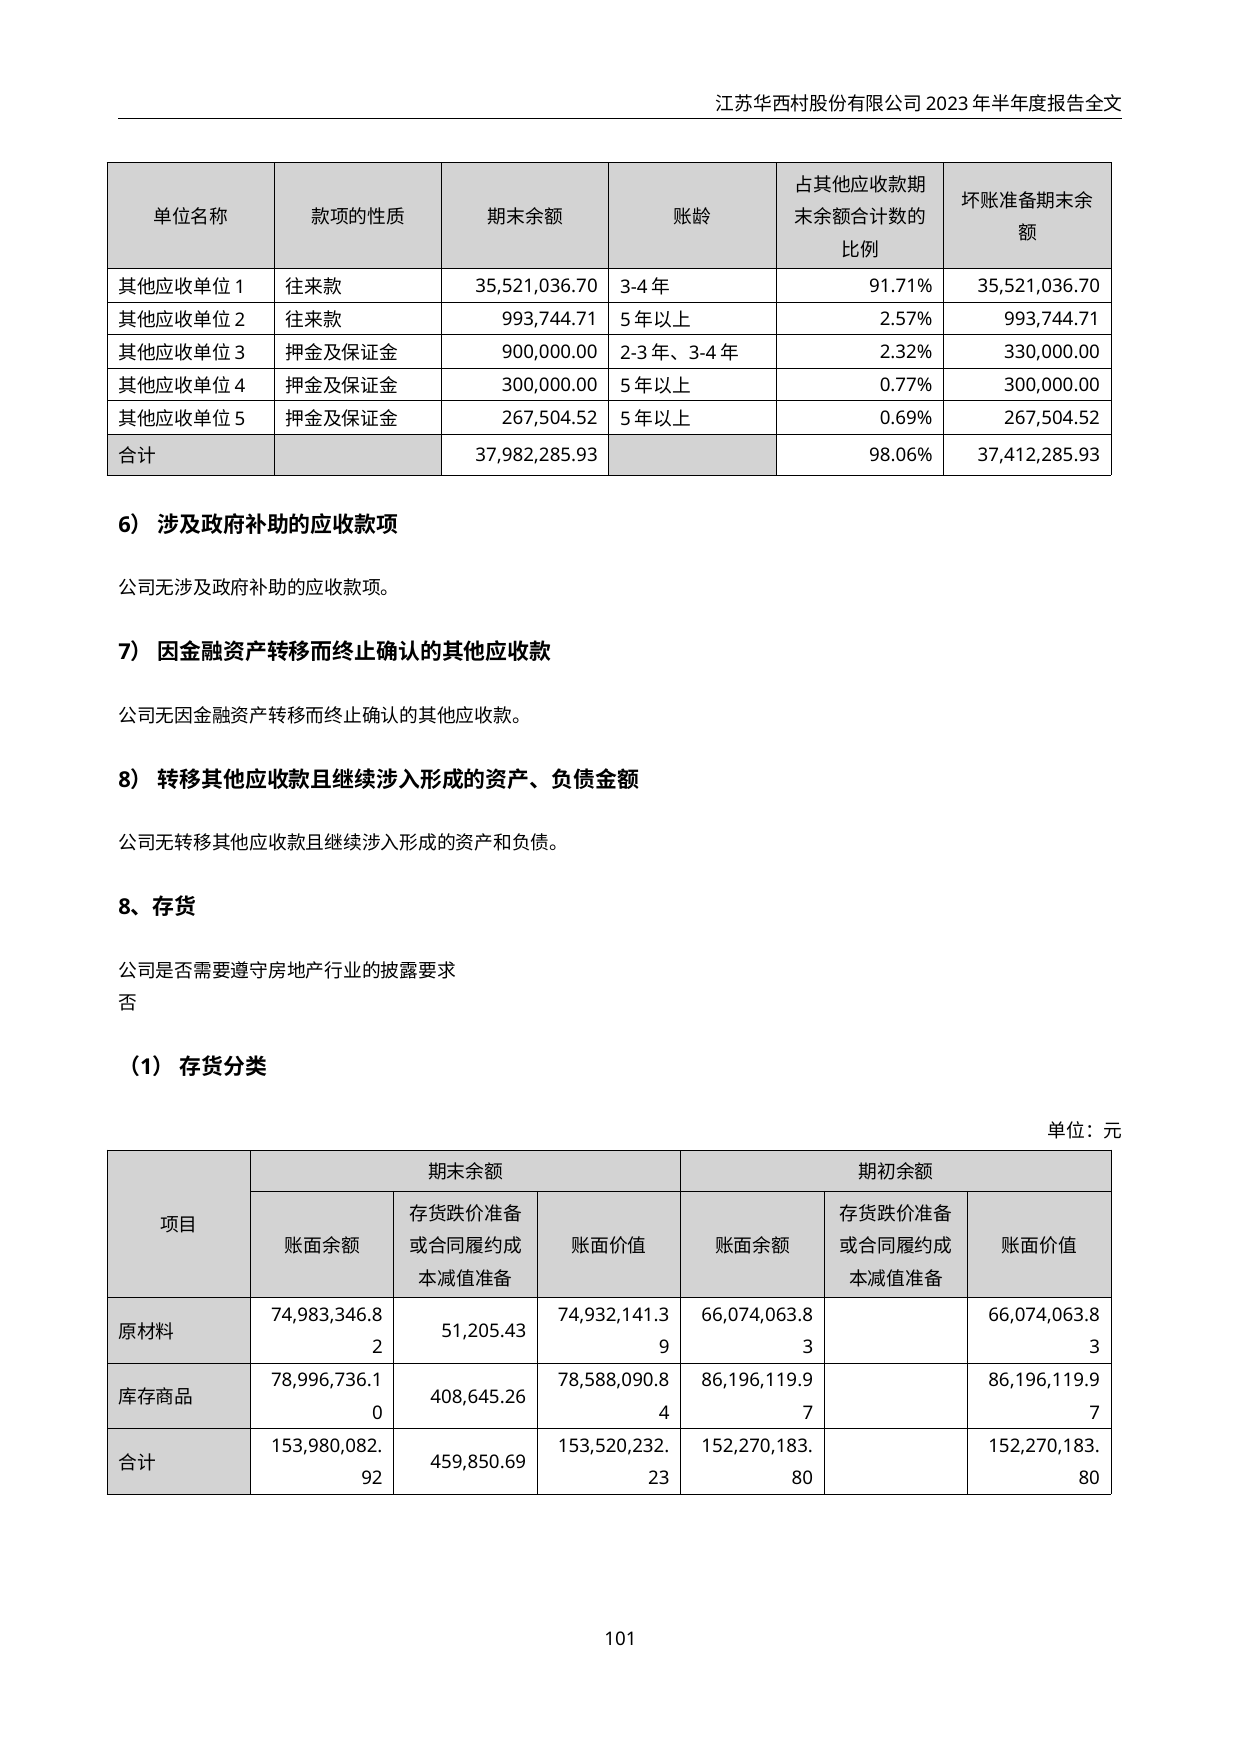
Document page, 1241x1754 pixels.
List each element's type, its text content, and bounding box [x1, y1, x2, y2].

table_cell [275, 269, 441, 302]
text 公司无转移其他应收款且继续涉入形成的资产和负债。 [118, 825, 1122, 858]
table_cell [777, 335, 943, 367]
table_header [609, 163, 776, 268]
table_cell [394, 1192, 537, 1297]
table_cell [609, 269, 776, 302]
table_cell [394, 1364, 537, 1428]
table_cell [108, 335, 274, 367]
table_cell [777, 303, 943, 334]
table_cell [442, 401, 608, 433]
text 6） 涉及政府补助的应收款项 [118, 507, 1122, 539]
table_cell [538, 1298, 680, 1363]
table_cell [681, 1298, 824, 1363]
subtitle 8、存货 [118, 889, 1122, 922]
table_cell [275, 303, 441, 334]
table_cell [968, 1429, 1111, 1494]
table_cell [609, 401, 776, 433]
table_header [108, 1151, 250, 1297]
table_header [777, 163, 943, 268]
text （1） 存货分类 [118, 1049, 1122, 1082]
text 7） 因金融资产转移而终止确认的其他应收款 [118, 634, 1122, 667]
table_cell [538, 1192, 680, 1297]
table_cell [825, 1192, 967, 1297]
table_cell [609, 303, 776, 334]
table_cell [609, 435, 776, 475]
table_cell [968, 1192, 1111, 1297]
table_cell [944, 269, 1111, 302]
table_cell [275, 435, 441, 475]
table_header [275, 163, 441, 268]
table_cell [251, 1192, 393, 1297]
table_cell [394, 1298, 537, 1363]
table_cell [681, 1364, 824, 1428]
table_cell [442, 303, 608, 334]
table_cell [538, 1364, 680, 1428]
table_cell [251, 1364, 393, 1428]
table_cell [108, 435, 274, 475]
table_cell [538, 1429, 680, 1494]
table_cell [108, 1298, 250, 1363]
text 公司无因金融资产转移而终止确认的其他应收款。 [118, 698, 1122, 730]
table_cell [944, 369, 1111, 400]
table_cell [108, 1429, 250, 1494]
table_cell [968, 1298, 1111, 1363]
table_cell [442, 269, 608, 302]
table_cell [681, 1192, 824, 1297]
text 8） 转移其他应收款且继续涉入形成的资产、负债金额 [118, 762, 1122, 794]
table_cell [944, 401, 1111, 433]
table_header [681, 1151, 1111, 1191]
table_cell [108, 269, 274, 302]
text 公司是否需要遵守房地产行业的披露要求 [118, 953, 1122, 985]
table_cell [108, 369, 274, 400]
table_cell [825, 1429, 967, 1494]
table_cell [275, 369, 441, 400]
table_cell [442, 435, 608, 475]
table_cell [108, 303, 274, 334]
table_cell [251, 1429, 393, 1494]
text 否 [118, 985, 1122, 1018]
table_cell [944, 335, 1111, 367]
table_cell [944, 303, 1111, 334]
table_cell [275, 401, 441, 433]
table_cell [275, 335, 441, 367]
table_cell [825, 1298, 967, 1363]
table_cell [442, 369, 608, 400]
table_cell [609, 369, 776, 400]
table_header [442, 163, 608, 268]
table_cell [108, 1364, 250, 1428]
text 单位：元 [118, 1113, 1122, 1145]
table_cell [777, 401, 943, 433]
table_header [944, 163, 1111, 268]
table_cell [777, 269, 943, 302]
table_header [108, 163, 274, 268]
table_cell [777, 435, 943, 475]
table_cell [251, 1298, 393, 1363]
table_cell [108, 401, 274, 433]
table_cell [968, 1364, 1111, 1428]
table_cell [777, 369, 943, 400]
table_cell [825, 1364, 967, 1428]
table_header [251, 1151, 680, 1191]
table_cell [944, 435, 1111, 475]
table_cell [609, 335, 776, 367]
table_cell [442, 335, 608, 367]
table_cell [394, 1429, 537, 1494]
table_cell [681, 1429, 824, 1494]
text 公司无涉及政府补助的应收款项。 [118, 570, 1122, 603]
